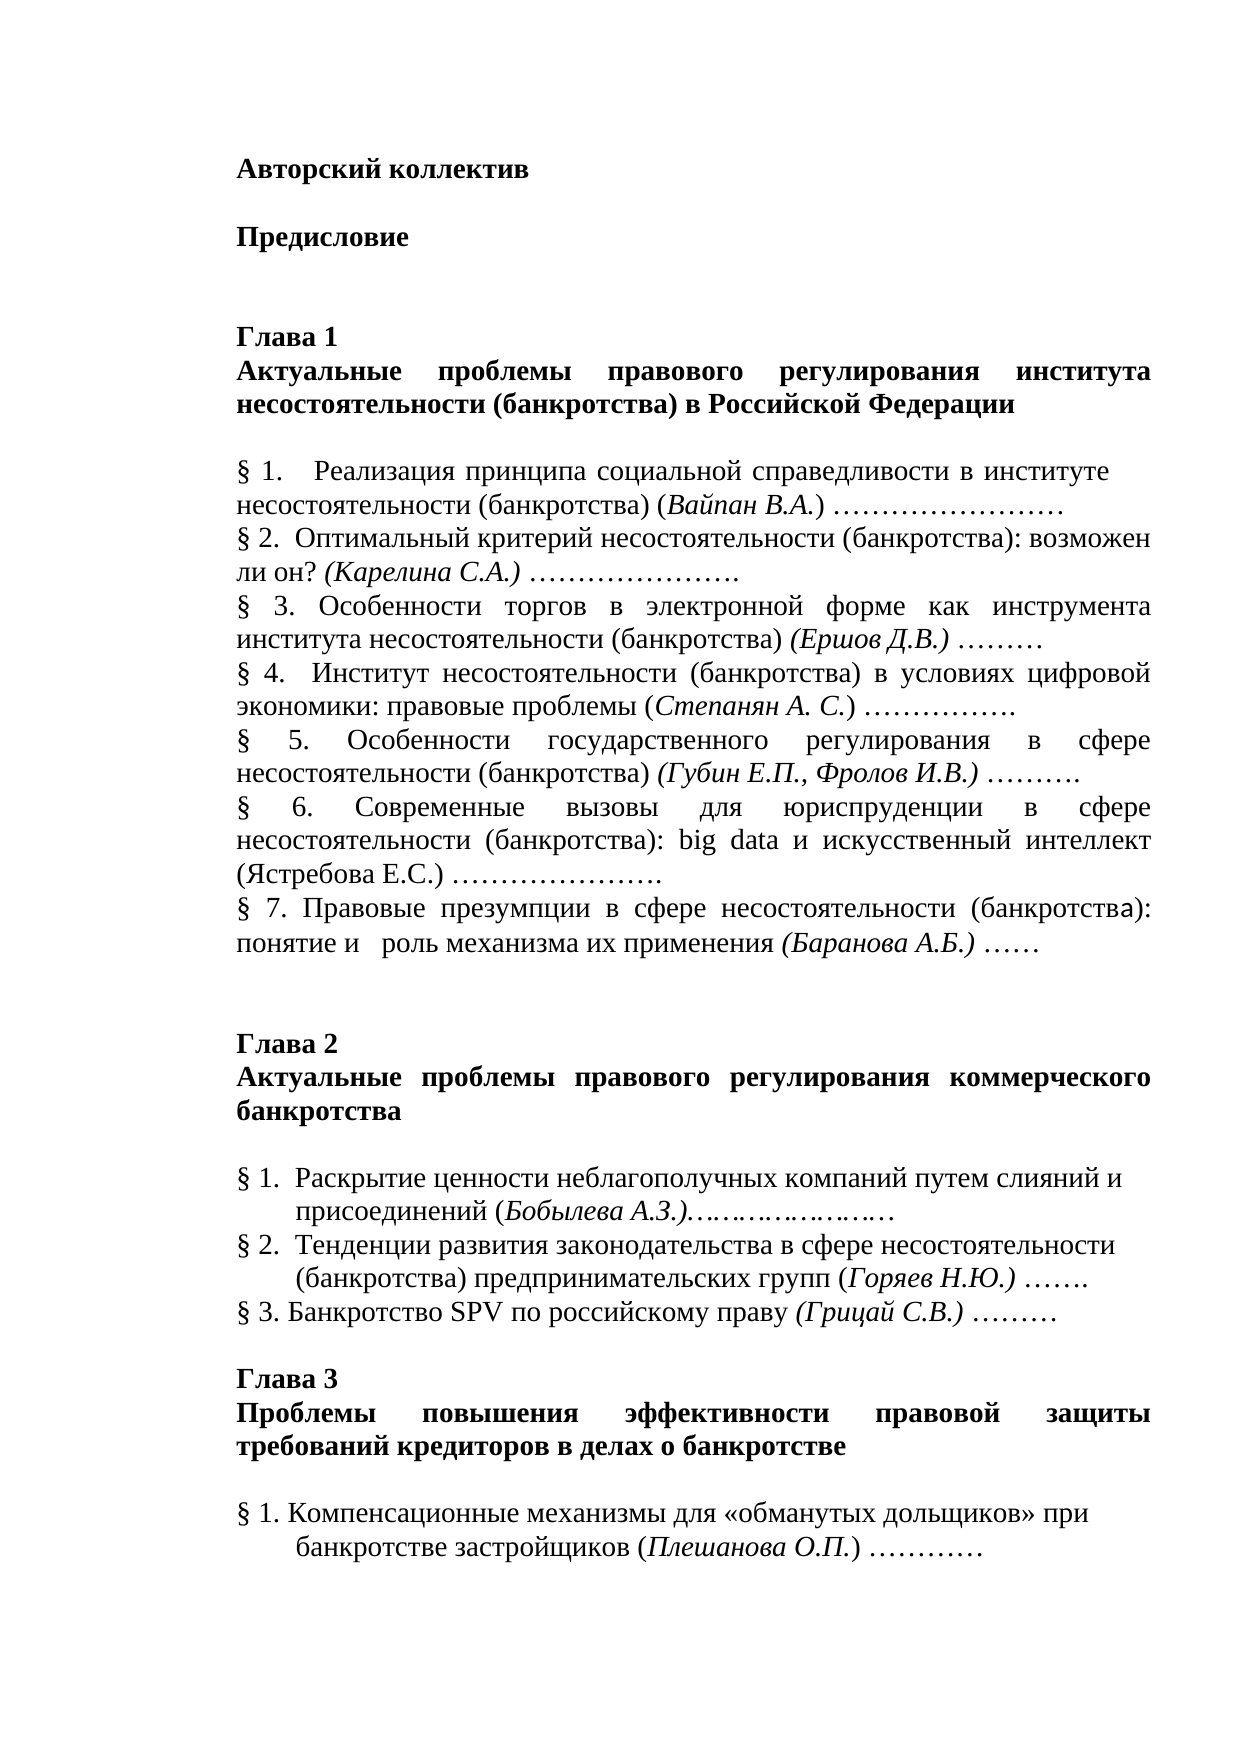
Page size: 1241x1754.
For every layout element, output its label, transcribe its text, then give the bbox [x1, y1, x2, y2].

text Предисловие [177, 219, 1152, 252]
text Проблемы повышения эффективности правовой защиты требований кредиторов в делах о банкротстве [236, 1395, 1152, 1462]
text Глава 2 [177, 1026, 1152, 1059]
text § 3. Банкротство SPV по российскому праву (Грицай С.В.) ……… [236, 1294, 1152, 1328]
text § 1. Реализация принципа социальной справедливости в институте несостоятельности (банкротства) (Вайпан В.А.) …………………… [236, 453, 1111, 521]
text § 7. Правовые презумпции в сфере несостоятельности (банкротства): понятие и роль механизма их применения (Баранова А.Б.) …… [236, 889, 1152, 959]
text § 1. Раскрытие ценности неблагополучных компаний путем слияний и присоединений (Бобылева А.З.)…………………… [236, 1160, 1152, 1227]
text § 2. Тенденции развития законодательства в сфере несостоятельности (банкротства) предпринимательских групп (Горяев Н.Ю.) ……. [236, 1227, 1152, 1294]
text § 1. Компенсационные механизмы для «обманутых дольщиков» при банкротстве застройщиков (Плешанова О.П.) ………… [236, 1495, 1152, 1562]
text § 3. Особенности торгов в электронной форме как инструмента института несостоятельности (банкротства) (Ершов Д.В.) ……… [236, 588, 1152, 655]
text § 4. Институт несостоятельности (банкротства) в условиях цифровой экономики: правовые проблемы (Степанян А. С.) ……………. [236, 655, 1152, 722]
text § 2. Оптимальный критерий несостоятельности (банкротства): возможен ли он? (Карелина С.А.) …………………. [236, 521, 1152, 588]
text Авторский коллектив [177, 152, 1152, 185]
text Актуальные проблемы правового регулирования коммерческого банкротства [236, 1059, 1152, 1126]
text Глава 3 [177, 1361, 1152, 1395]
text § 6. Современные вызовы для юриспруденции в сфере несостоятельности (банкротства): big data и искусственный интеллект (Ястребова Е.С.) …………………. [236, 789, 1152, 889]
text Актуальные проблемы правового регулирования института несостоятельности (банкротства) в Российской Федерации [236, 353, 1152, 420]
text § 5. Особенности государственного регулирования в сфере несостоятельности (банкротства) (Губин Е.П., Фролов И.В.) ………. [236, 722, 1152, 789]
text Глава 1 [236, 319, 1152, 353]
